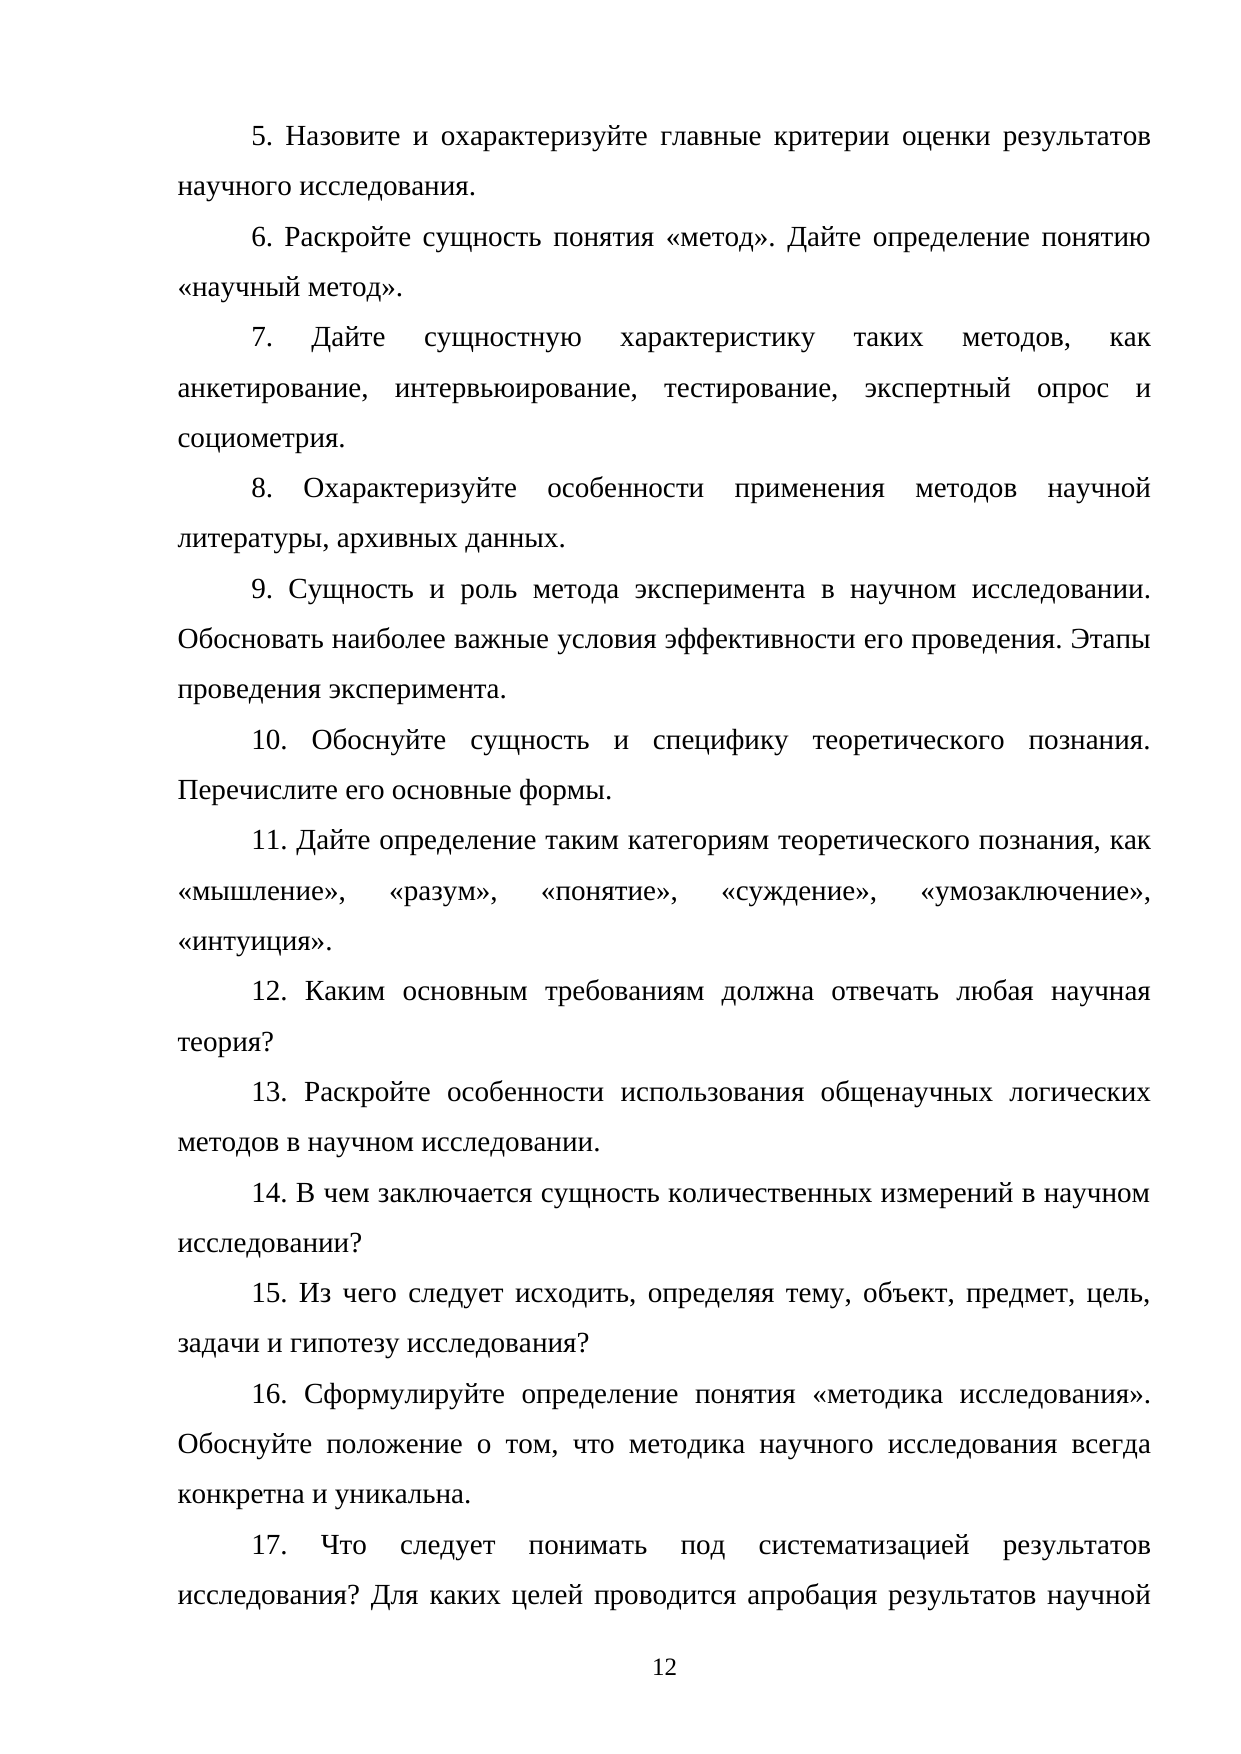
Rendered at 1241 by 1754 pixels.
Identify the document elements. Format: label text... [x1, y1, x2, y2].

text 11. Дайте определение таким категориям теоретического познания, как «мышление», «разум», «понятие», «суждение», «умозаключение», «интуиция». [177, 822, 1152, 957]
text 12. Каким основным требованиям должна отвечать любая научная теория? [177, 973, 1152, 1057]
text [177, 1527, 1152, 1611]
text 14. В чем заключается сущность количественных измерений в научном исследовании? [177, 1175, 1152, 1258]
text 16. Сформулируйте определение понятия «методика исследования». Обоснуйте положение о том, что методика научного исследования всегда конкретна и уникальна. [177, 1376, 1152, 1510]
text 10. Обоснуйте сущность и специфику теоретического познания. Перечислите его основные формы. [177, 722, 1152, 806]
text 15. Из чего следует исходить, определяя тему, объект, предмет, цель, задачи и гипотезу исследования? [177, 1275, 1152, 1359]
text 13. Раскройте особенности использования общенаучных логических методов в научном исследовании. [177, 1074, 1152, 1158]
text 7. Дайте сущностную характеристику таких методов, как анкетирование, интервьюирование, тестирование, экспертный опрос и социометрия. [177, 319, 1152, 453]
text 9. Сущность и роль метода эксперимента в научном исследовании. Обосновать наиболее важные условия эффективности его проведения. Этапы проведения эксперимента. [177, 571, 1152, 705]
text 6. Раскройте сущность понятия «метод». Дайте определение понятию «научный метод». [177, 219, 1152, 303]
text 8. Охарактеризуйте особенности применения методов научной литературы, архивных данных. [177, 470, 1152, 554]
text 5. Назовите и охарактеризуйте главные критерии оценки результатов научного исследования. [177, 118, 1152, 202]
